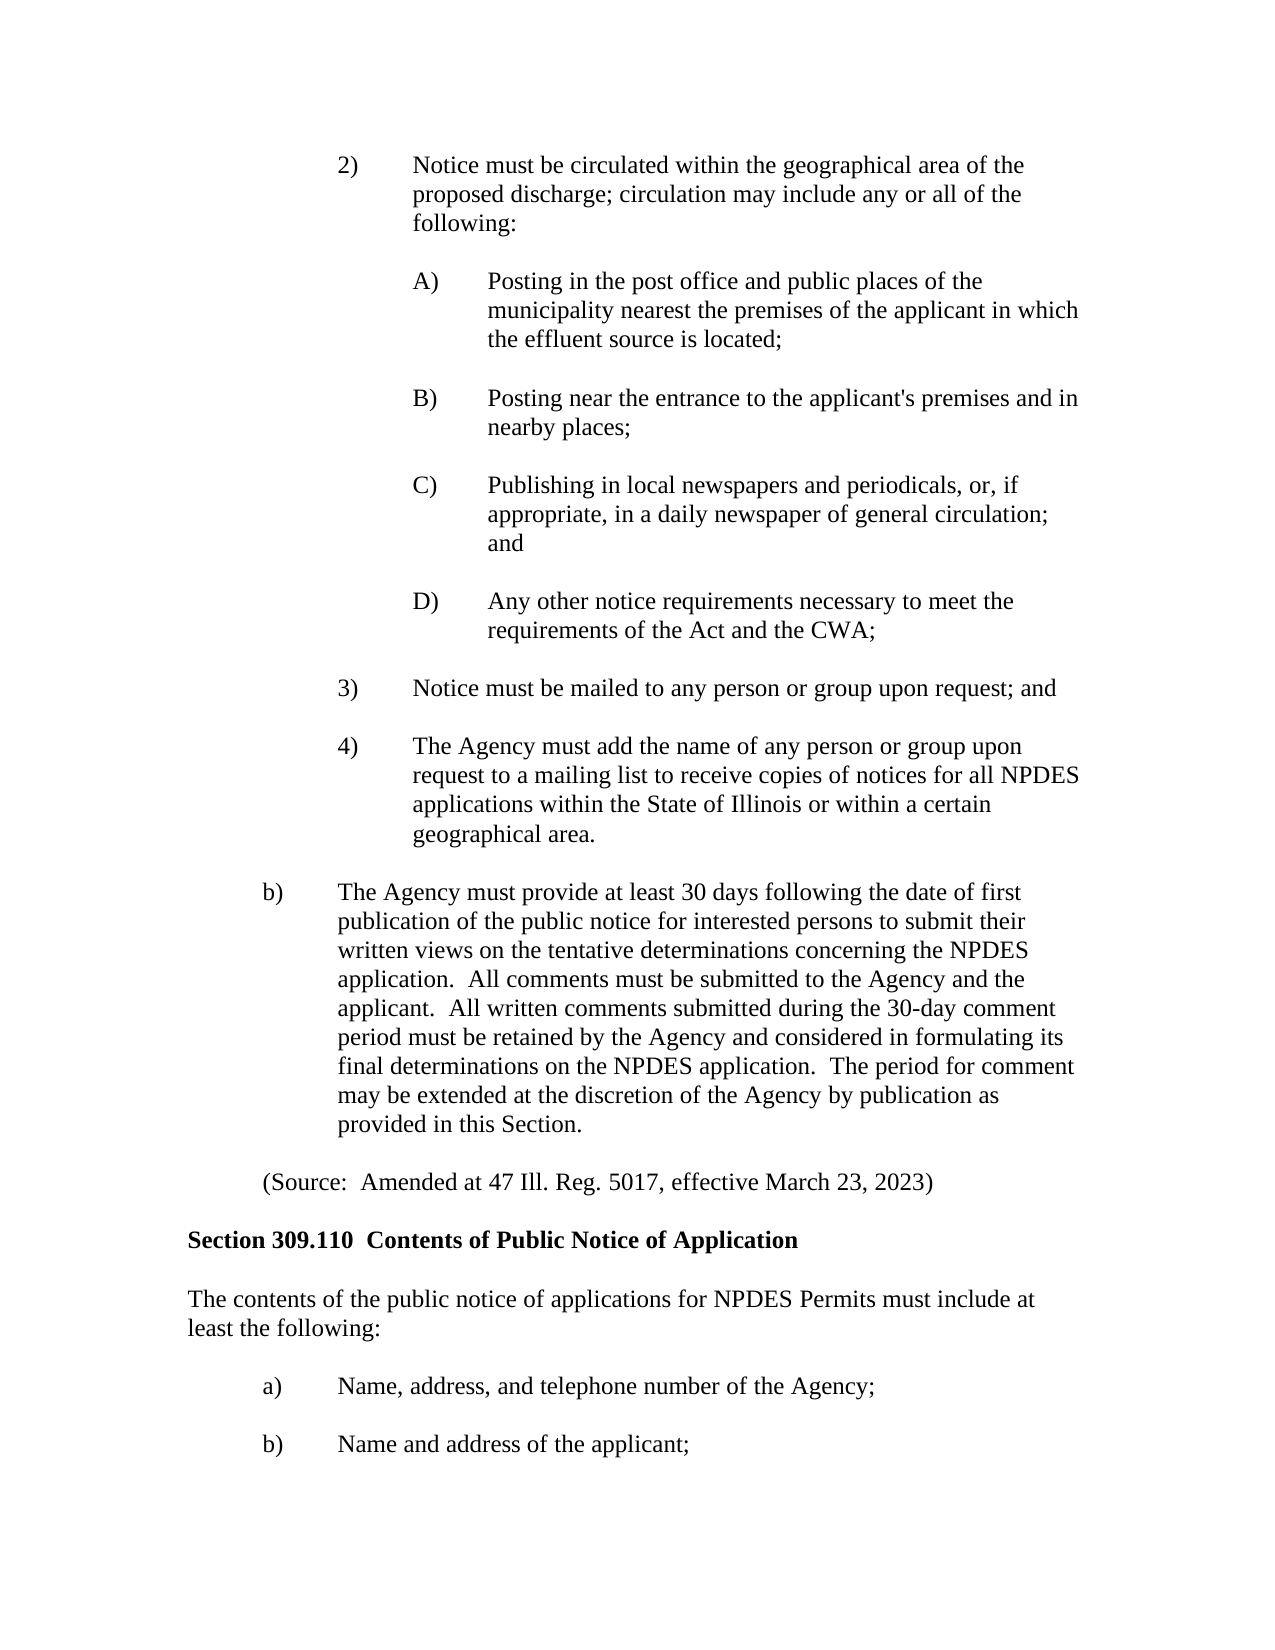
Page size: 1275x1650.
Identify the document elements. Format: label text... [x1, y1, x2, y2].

text 4) The Agency must add the name of any person or group upon request to a mailing list to receive copies of notices for all NPDES applications within the State of Illinois or within a certain geographical area. [337, 731, 1087, 847]
text A) Posting in the post office and public places of the municipality nearest the premises of the applicant in which the effluent source is located; [412, 266, 1087, 353]
text b) The Agency must provide at least 30 days following the date of first publication of the public notice for interested persons to submit their written views on the tentative determinations concerning the NPDES application. All comments must be submitted to the Agency and the applicant. All written comments submitted during the 30-day comment period must be retained by the Agency and considered in formulating its final determinations on the NPDES application. The period for comment may be extended at the discretion of the Agency by publication as provided in this Section. [262, 877, 1087, 1138]
text (Source: Amended at 47 Ill. Reg. 5017, effective March 23, 2023) [187, 1167, 1087, 1196]
text C) Publishing in local newspapers and periodicals, or, if appropriate, in a daily newspaper of general circulation; and [412, 470, 1087, 557]
text a) Name, address, and telephone number of the Agency; [187, 1371, 1087, 1400]
text 3) Notice must be mailed to any person or group upon request; and [262, 673, 1087, 702]
text B) Posting near the entrance to the applicant's premises and in nearby places; [412, 382, 1087, 441]
text Section 309.110 Contents of Public Notice of Application [187, 1225, 1087, 1254]
text The contents of the public notice of applications for NPDES Permits must include at least the following: [187, 1283, 1087, 1342]
text 2) Notice must be circulated within the geographical area of the proposed discharge; circulation may include any or all of the following: [337, 150, 1087, 237]
text D) Any other notice requirements necessary to meet the requirements of the Act and the CWA; [412, 586, 1087, 644]
text b) Name and address of the applicant; [187, 1429, 1087, 1458]
